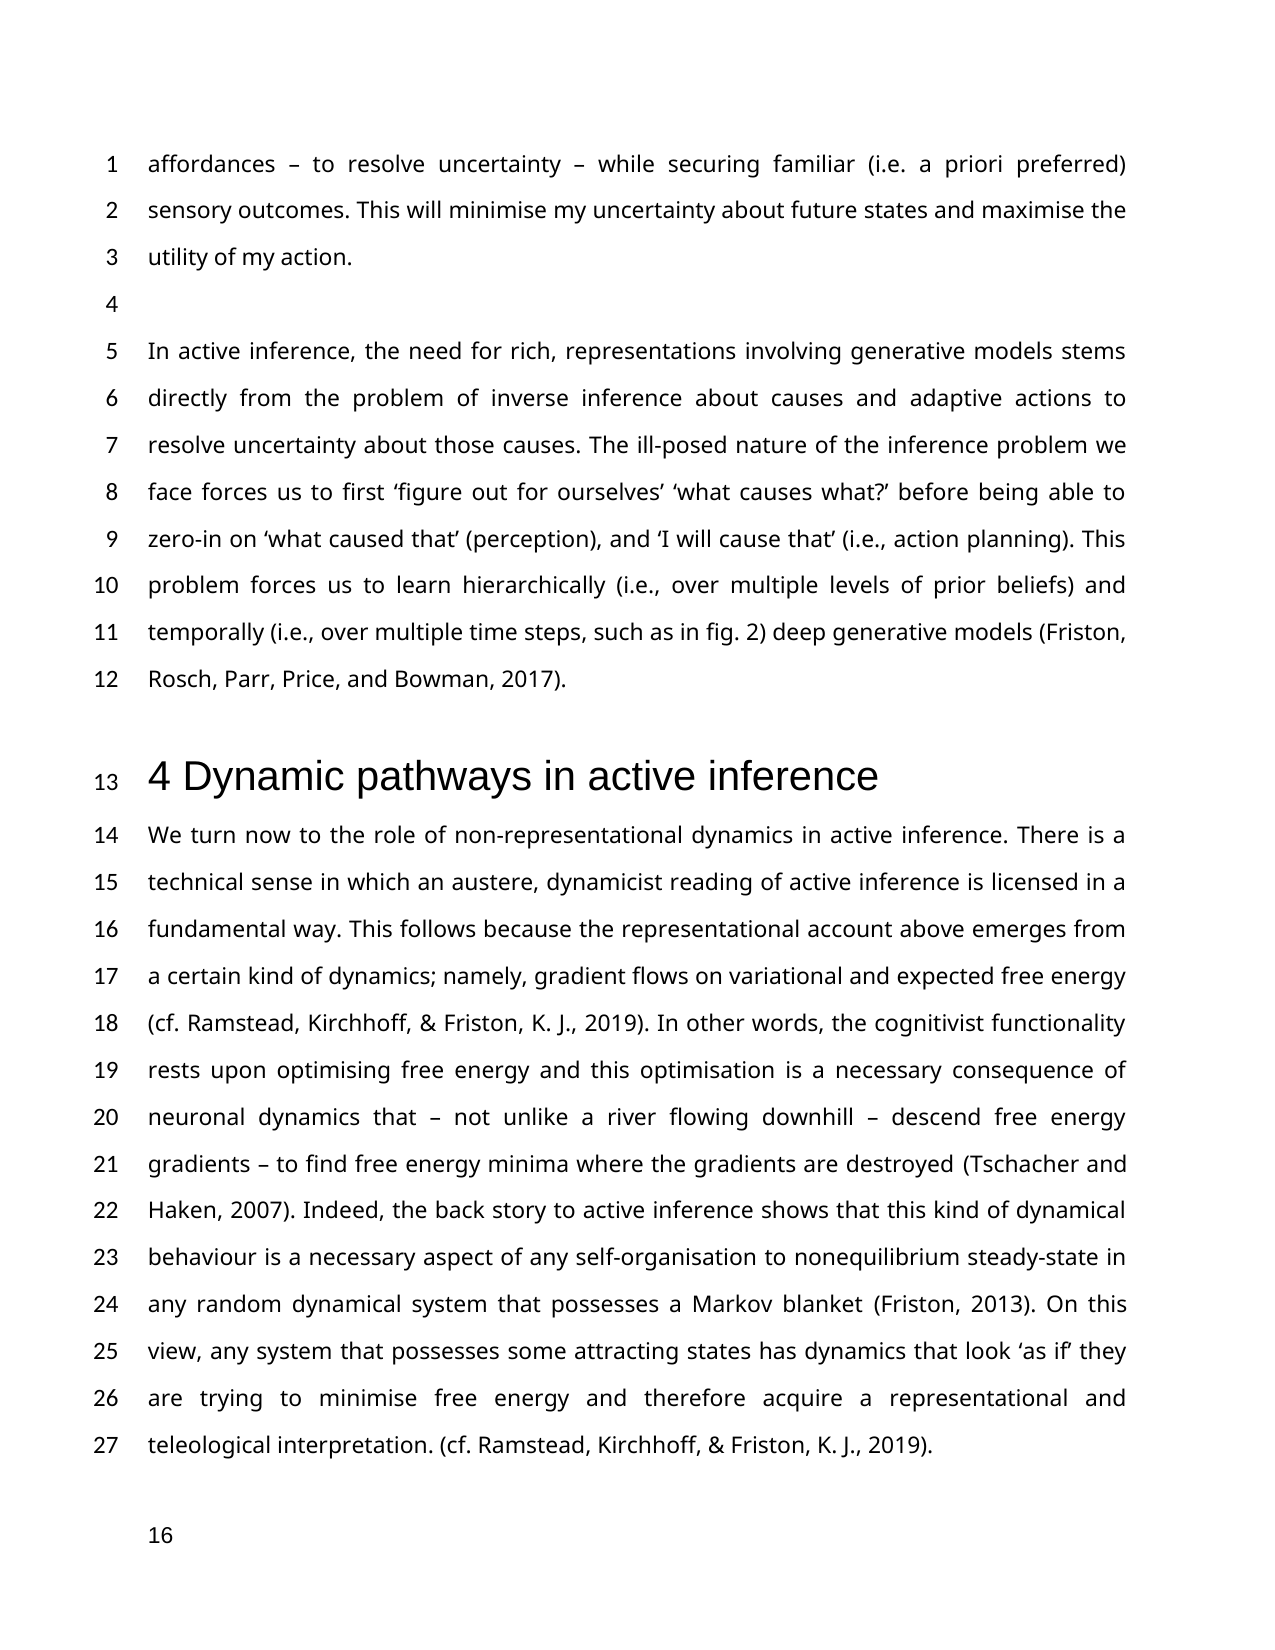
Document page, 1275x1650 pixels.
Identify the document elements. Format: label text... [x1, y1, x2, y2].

text In active inference, the need for rich, representations involving generative models stems directly from the problem of inverse inference about causes and adaptive actions to resolve uncertainty about those causes. The ill-posed nature of the inference problem we face forces us to first ‘figure out for ourselves’ ‘what causes what?’ before being able to zero-in on ‘what caused that’ (perception), and ‘I will cause that’ (i.e., action planning). This problem forces us to learn hierarchically (i.e., over multiple levels of prior beliefs) and temporally (i.e., over multiple time steps, such as in fig. 2) deep generative models (Friston, Rosch, Parr, Price, and Bowman, 2017). [148, 335, 1127, 694]
subtitle 4 Dynamic pathways in active inference [148, 752, 1127, 800]
text We turn now to the role of non-representational dynamics in active inference. There is a technical sense in which an austere, dynamicist reading of active inference is licensed in a fundamental way. This follows because the representational account above emerges from a certain kind of dynamics; namely, gradient flows on variational and expected free energy (cf. Ramstead, Kirchhoff, & Friston, K. J., 2019). In other words, the cognitivist functionality rests upon optimising free energy and this optimisation is a necessary consequence of neuronal dynamics that – not unlike a river flowing downhill – descend free energy gradients – to find free energy minima where the gradients are destroyed (Tschacher and Haken, 2007). Indeed, the back story to active inference shows that this kind of dynamical behaviour is a necessary aspect of any self-organisation to nonequilibrium steady-state in any random dynamical system that possesses a Markov blanket (Friston, 2013). On this view, any system that possesses some attracting states has dynamics that look ‘as if’ they are trying to minimise free energy and therefore acquire a representational and teleological interpretation. (cf. Ramstead, Kirchhoff, & Friston, K. J., 2019). [148, 819, 1127, 1460]
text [148, 148, 1127, 273]
